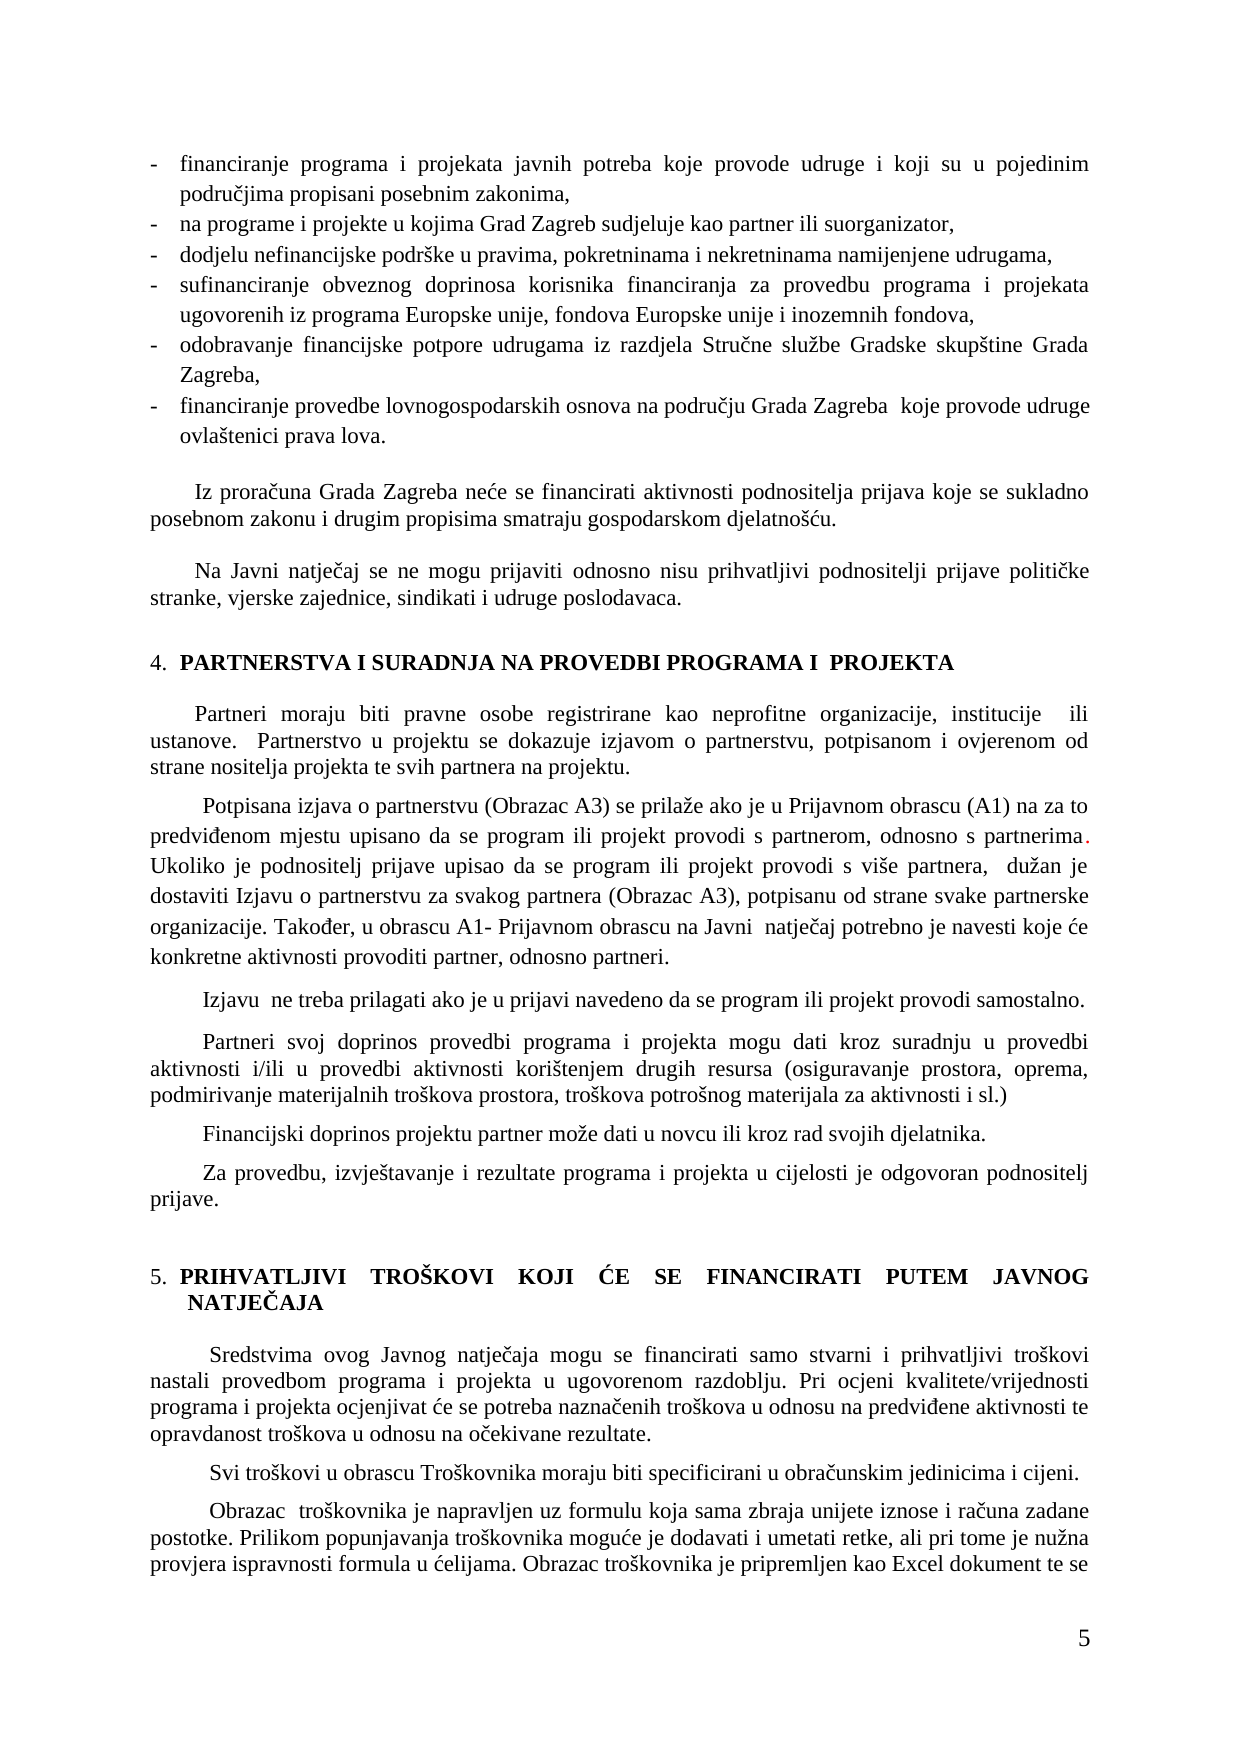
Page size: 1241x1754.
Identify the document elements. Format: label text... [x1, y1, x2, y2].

list na programe i projekte u kojima Grad Zagreb sudjeluje kao partner ili suorganizator, [150, 210, 1090, 237]
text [150, 1497, 1090, 1576]
list dodjelu nefinancijske podrške u pravima, pokretninama i nekretninama namijenjene udrugama, [150, 241, 1090, 267]
list sufinanciranje obveznog doprinosa korisnika financiranja za provedbu programa i projekata ugovorenih iz programa Europske unije, fondova Europske unije i inozemnih fondova, [150, 271, 1090, 327]
list financiranje provedbe lovnogospodarskih osnova na području Grada Zagreba koje provode udruge ovlaštenici prava lova. [150, 392, 1090, 448]
text Za provedbu, izvještavanje i rezultate programa i projekta u cijelosti je odgovoran podnositelj prijave. [150, 1159, 1090, 1212]
text Partneri moraju biti pravne osobe registrirane kao neprofitne organizacije, institucije ili ustanove. Partnerstvo u projektu se dokazuje izjavom o partnerstvu, potpisanom i ovjerenom od strane nositelja projekta te svih partnera na projektu. [150, 700, 1090, 779]
text PARTNERSTVA I SURADNJA NA PROVEDBI PROGRAMA I PROJEKTA [150, 649, 1090, 675]
text Na Javni natječaj se ne mogu prijaviti odnosno nisu prihvatljivi podnositelji prijave političke stranke, vjerske zajednice, sindikati i udruge poslodavaca. [150, 557, 1090, 610]
text Sredstvima ovog Javnog natječaja mogu se financirati samo stvarni i prihvatljivi troškovi nastali provedbom programa i projekta u ugovorenom razdoblju. Pri ocjeni kvalitete/vrijednosti programa i projekta ocjenjivat će se potreba naznačenih troškova u odnosu na predviđene aktivnosti te opravdanost troškova u odnosu na očekivane rezultate. [150, 1341, 1090, 1446]
text Iz proračuna Grada Zagreba neće se financirati aktivnosti podnositelja prijava koje se sukladno posebnom zakonu i drugim propisima smatraju gospodarskom djelatnošću. [150, 478, 1090, 531]
list financiranje programa i projekata javnih potreba koje provode udruge i koji su u pojedinim područjima propisani posebnim zakonima, [150, 150, 1090, 207]
text Financijski doprinos projektu partner može dati u novcu ili kroz rad svojih djelatnika. [150, 1120, 1090, 1146]
text Izjavu ne treba prilagati ako je u prijavi navedeno da se program ili projekt provodi samostalno. [150, 986, 1090, 1012]
text Potpisana izjava o partnerstvu (Obrazac A3) se prilaže ako je u Prijavnom obrascu (A1) na za to predviđenom mjestu upisano da se program ili projekt provodi s partnerom, odnosno s partnerima. Ukoliko je podnositelj prijave upisao da se program ili projekt provodi s više partnera, dužan je dostaviti Izjavu o partnerstvu za svakog partnera (Obrazac A3), potpisanu od strane svake partnerske organizacije. Također, u obrascu A1- Prijavnom obrascu na Javni natječaj potrebno je navesti koje će konkretne aktivnosti provoditi partner, odnosno partneri. [150, 792, 1090, 969]
text Partneri svoj doprinos provedbi programa i projekta mogu dati kroz suradnju u provedbi aktivnosti i/ili u provedbi aktivnosti korištenjem drugih resursa (osiguravanje prostora, oprema, podmirivanje materijalnih troškova prostora, troškova potrošnog materijala za aktivnosti i sl.) [150, 1028, 1090, 1107]
list odobravanje financijske potpore udrugama iz razdjela Stručne službe Gradske skupštine Grada Zagreba, [150, 331, 1090, 388]
text PRIHVATLJIVI TROŠKOVI KOJI ĆE SE FINANCIRATI PUTEM JAVNOG NATJEČAJA [150, 1263, 1090, 1316]
text Svi troškovi u obrascu Troškovnika moraju biti specificirani u obračunskim jedinicima i cijeni. [150, 1458, 1090, 1485]
